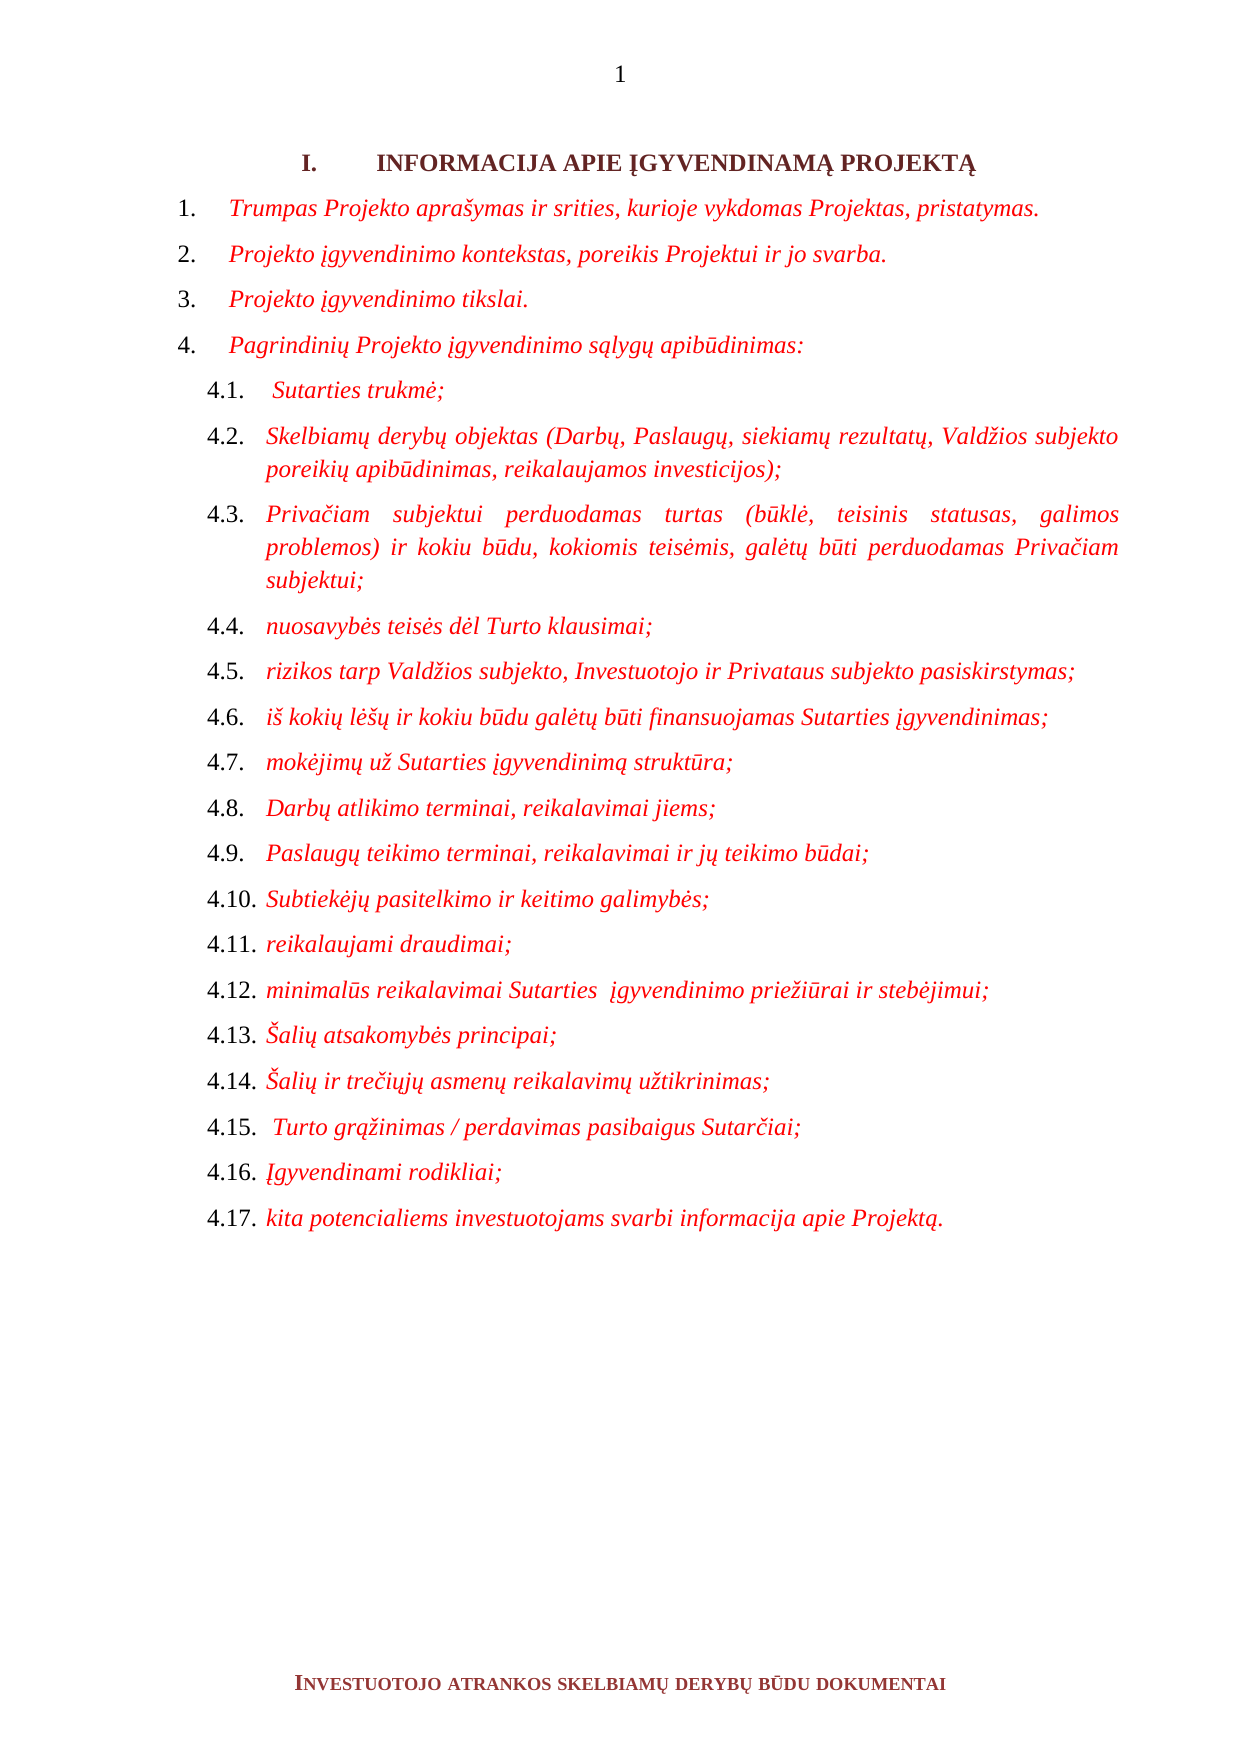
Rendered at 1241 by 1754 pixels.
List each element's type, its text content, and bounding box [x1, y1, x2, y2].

list Paslaugų teikimo terminai, reikalavimai ir jų teikimo būdai; [207, 838, 1122, 867]
list Skelbiamų derybų objektas (Darbų, Paslaugų, siekiamų rezultatų, Valdžios subjekto poreikių apibūdinimas, reikalaujamos investicijos); [207, 421, 1122, 483]
list mokėjimų už Sutarties įgyvendinimą struktūra; [207, 747, 1122, 776]
list Šalių atsakomybės principai; [207, 1021, 1122, 1049]
list Įgyvendinami rodikliai; [207, 1157, 1122, 1186]
text Projekto įgyvendinimo tikslai. [177, 284, 1122, 313]
list Darbų atlikimo terminai, reikalavimai jiems; [207, 793, 1122, 822]
list rizikos tarp Valdžios subjekto, Investuotojo ir Privataus subjekto pasiskirstymas; [207, 656, 1122, 685]
list Sutarties trukmė; [207, 375, 1122, 404]
list Šalių ir trečiųjų asmenų reikalavimų užtikrinimas; [207, 1066, 1122, 1095]
subtitle Informacija apie įgyvendinamą Projektą [156, 148, 1122, 176]
text Projekto įgyvendinimo kontekstas, poreikis Projektui ir jo svarba. [177, 239, 1122, 267]
text Pagrindinių Projekto įgyvendinimo sąlygų apibūdinimas: [177, 330, 1122, 358]
list Turto grąžinimas / perdavimas pasibaigus Sutarčiai; [207, 1112, 1122, 1140]
list nuosavybės teisės dėl Turto klausimai; [207, 611, 1122, 640]
list iš kokių lėšų ir kokiu būdu galėtų būti finansuojamas Sutarties įgyvendinimas; [207, 702, 1122, 731]
list kita potencialiems investuotojams svarbi informacija apie Projektą. [207, 1203, 1122, 1231]
list reikalaujami draudimai; [207, 929, 1122, 958]
list Privačiam subjektui perduodamas turtas (būklė, teisinis statusas, galimos problemos) ir kokiu būdu, kokiomis teisėmis, galėtų būti perduodamas Privačiam subjektui; [207, 499, 1122, 594]
list Subtiekėjų pasitelkimo ir keitimo galimybės; [207, 884, 1122, 913]
text Trumpas Projekto aprašymas ir srities, kurioje vykdomas Projektas, pristatymas. [177, 193, 1122, 222]
list minimalūs reikalavimai Sutarties įgyvendinimo priežiūrai ir stebėjimui; [207, 975, 1122, 1004]
